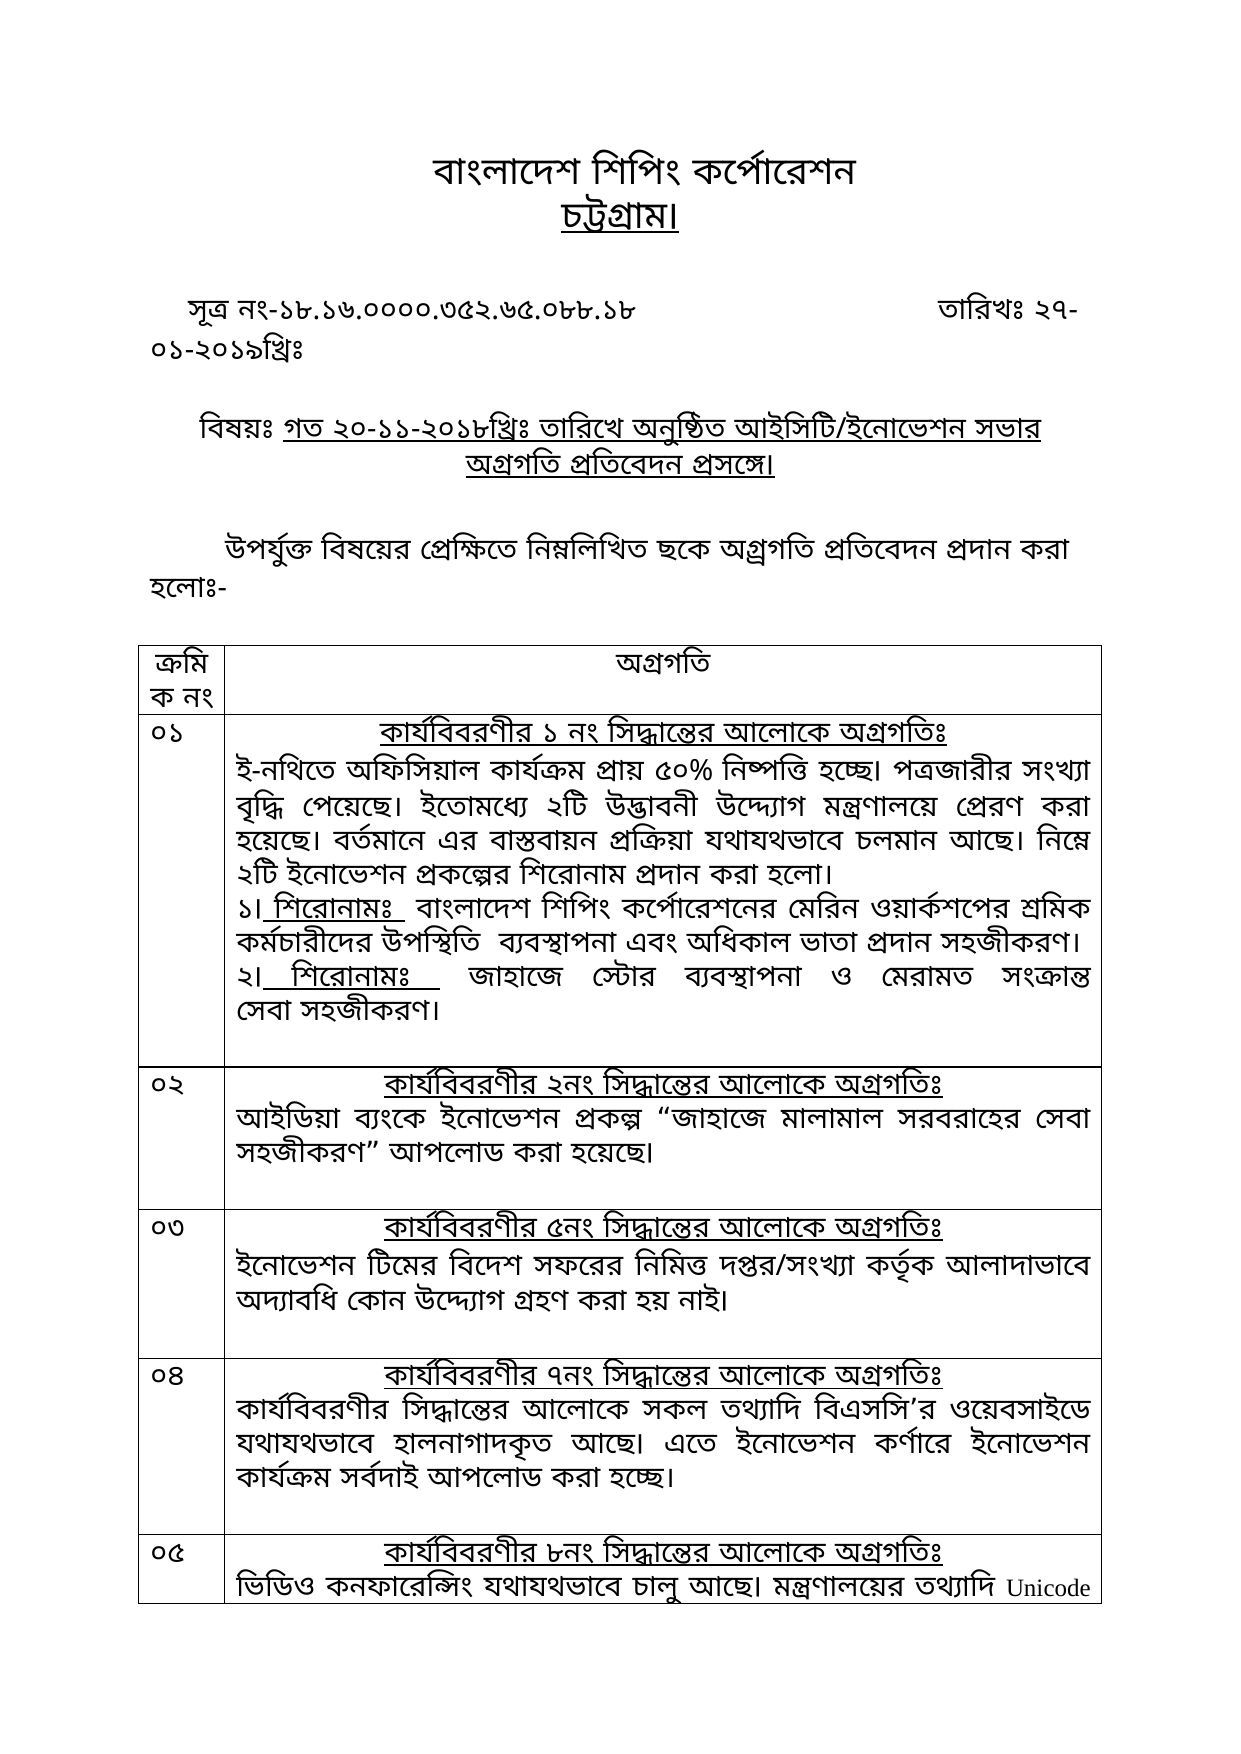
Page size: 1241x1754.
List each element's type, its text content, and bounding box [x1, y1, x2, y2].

table_cell কার্যবিবরণীর ৫নং সিদ্ধান্তের আলোকে অগ্রগতিঃ ইনোভেশন টিমের বিদেশ সফরের নিমিত্ত দপ্তর/সংখ্যা কর্তৃক আলাদাভাবে অদ্যাবধি কোন উদ্দ্যোগ গ্রহণ করা হয় নাই। [225, 1210, 1101, 1357]
text সূত্র নং-১৮.১৬.০০০০.৩৫২.৬৫.০৮৮.১৮ তারিখঃ ২৭-০১-২০১৯খ্রিঃ [150, 288, 1090, 368]
text চট্টগ্রাম। [150, 194, 1090, 237]
table_header অগ্রগতি [225, 646, 1101, 714]
table_cell ০৫ [139, 1535, 224, 1603]
table_cell কার্যবিবরণীর ৭নং সিদ্ধান্তের আলোকে অগ্রগতিঃ কার্যবিবরণীর সিদ্ধান্তের আলোকে সকল তথ্যাদি বিএসসি’র ওয়েবসাইডে যথাযথভাবে হালনাগাদকৃত আছে। এতে ইনোভেশন কর্ণারে ইনোভেশন কার্যক্রম সর্বদাই আপলোড করা হচ্ছে। [225, 1359, 1101, 1534]
text বিষয়ঃ গত ২০-১১-২০১৮খ্রিঃ তারিখে অনুষ্ঠিত আইসিটি/ইনোভেশন সভার অগ্রগতি প্রতিবেদন প্রসঙ্গে। [150, 407, 1090, 481]
table_cell ০৩ [139, 1210, 224, 1357]
table_cell ০১ [139, 715, 224, 1066]
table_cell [225, 1535, 1101, 1603]
text বাংলাদেশ শিপিং কর্পোরেশন [150, 150, 1090, 194]
table_cell কার্যবিবরণীর ১ নং সিদ্ধান্তের আলোকে অগ্রগতিঃ ই-নথিতে অফিসিয়াল কার্যক্রম প্রায় ৫০% নিষ্পত্তি হচ্ছে। পত্রজারীর সংখ্যা বৃদ্ধি পেয়েছে। ইতোমধ্যে ২টি উদ্ভাবনী উদ্দ্যোগ মন্ত্রণালয়ে প্রেরণ করা হয়েছে। বর্তমানে এর বাস্তবায়ন প্রক্রিয়া যথাযথভাবে চলমান আছে। নিম্নে ২টি ইনোভেশন প্রকল্পের শিরোনাম প্রদান করা হলো। ১। শিরোনামঃ বাংলাদেশ শিপিং কর্পোরেশনের মেরিন ওয়ার্কশপের শ্রমিক কর্মচারীদের উপস্থিতি ব্যবস্থাপনা এবং অধিকাল ভাতা প্রদান সহজীকরণ। ২। শিরোনামঃ জাহাজে স্টোর ব্যবস্থাপনা ও মেরামত সংক্রান্ত সেবা সহজীকরণ। [225, 715, 1101, 1066]
table_cell কার্যবিবরণীর ২নং সিদ্ধান্তের আলোকে অগ্রগতিঃ আইডিয়া ব্যংকে ইনোভেশন প্রকল্প “জাহাজে মালামাল সরবরাহের সেবা সহজীকরণ” আপলোড করা হয়েছে। [225, 1068, 1101, 1209]
text উপর্যুক্ত বিষয়ের প্রেক্ষিতে নিম্নলিখিত ছকে অগ্র্রগতি প্রতিবেদন প্রদান করা হলোঃ- [150, 532, 1090, 606]
table_header ক্রমিক নং [139, 646, 224, 714]
table_cell ০৪ [139, 1359, 224, 1534]
table_cell ০২ [139, 1068, 224, 1209]
